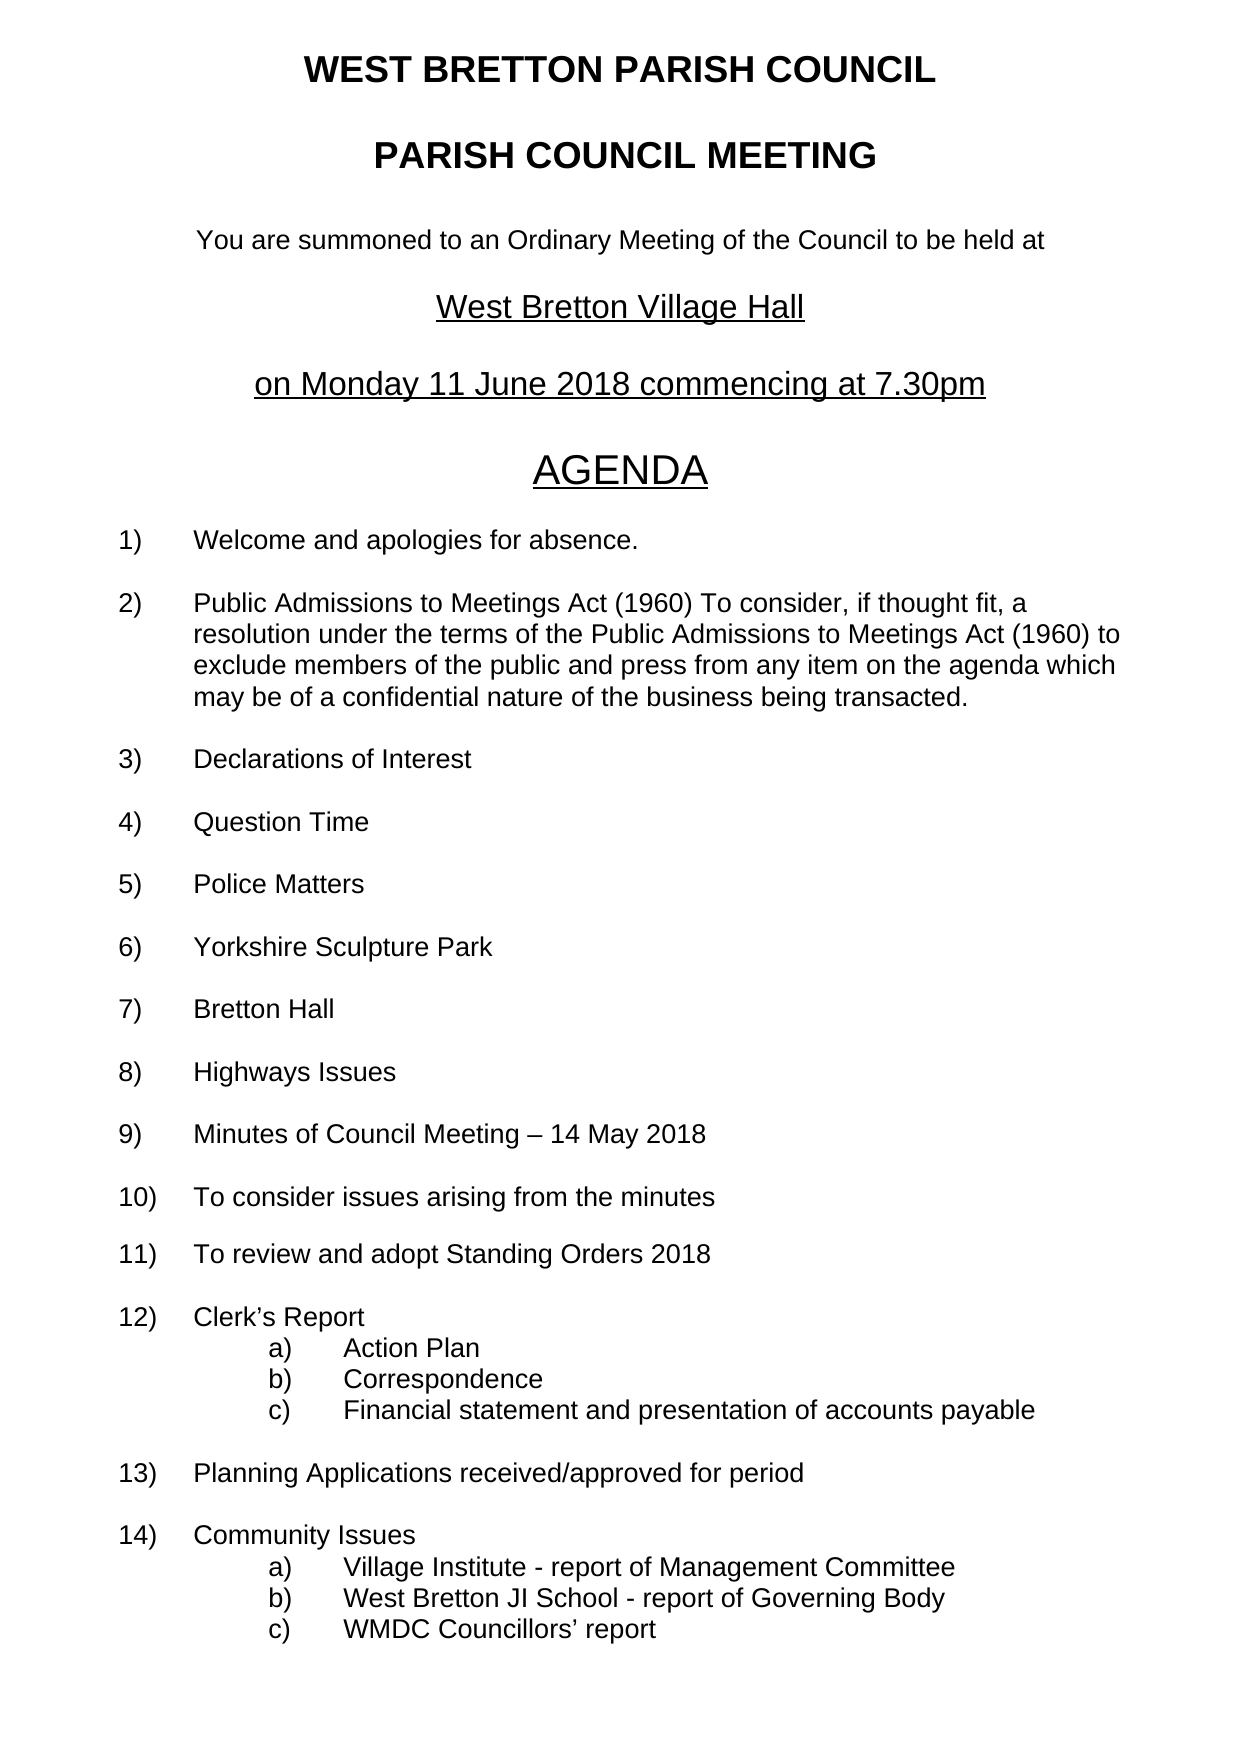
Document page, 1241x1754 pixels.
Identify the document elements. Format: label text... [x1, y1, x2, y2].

text 6) Yorkshire Sculpture Park [118, 931, 1122, 962]
text b) West Bretton JI School - report of Governing Body [118, 1582, 1122, 1613]
text PARISH COUNCIL MEETING [118, 133, 1122, 176]
text You are summoned to an Ordinary Meeting of the Council to be held at [118, 224, 1122, 255]
text 10) To consider issues arising from the minutes [118, 1181, 1122, 1238]
text 12) Clerk’s Report [118, 1301, 1122, 1332]
text WEST BRETTON PARISH COUNCIL [118, 47, 1122, 90]
text c) Financial statement and presentation of accounts payable [118, 1394, 1122, 1426]
text 5) Police Matters [118, 868, 1122, 899]
text 3) Declarations of Interest [118, 743, 1122, 774]
text 1) Welcome and apologies for absence. [118, 524, 1122, 556]
text a) Village Institute - report of Management Committee [118, 1551, 1122, 1582]
text b) Correspondence [118, 1363, 1122, 1394]
text 7) Bretton Hall [118, 993, 1122, 1024]
text 14) Community Issues [118, 1519, 1122, 1551]
text AGENDA [118, 445, 1122, 493]
text 8) Highways Issues [118, 1056, 1122, 1087]
text West Bretton Village Hall [118, 287, 1122, 325]
text 2) Public Admissions to Meetings Act (1960) To consider, if thought fit, a resolution under the terms of the Public Admissions to Meetings Act (1960) to exclude members of the public and press from any item on the agenda which may be of a confidential nature of the business being transacted. [118, 587, 1122, 712]
text a) Action Plan [118, 1332, 1122, 1363]
text 4) Question Time [118, 806, 1122, 837]
text 9) Minutes of Council Meeting – 14 May 2018 [118, 1118, 1122, 1149]
text 11) To review and adopt Standing Orders 2018 [118, 1238, 1122, 1269]
text 13) Planning Applications received/approved for period [118, 1457, 1122, 1488]
text on Monday 11 June 2018 commencing at 7.30pm [118, 363, 1122, 402]
text c) WMDC Councillors’ report [118, 1613, 1122, 1644]
